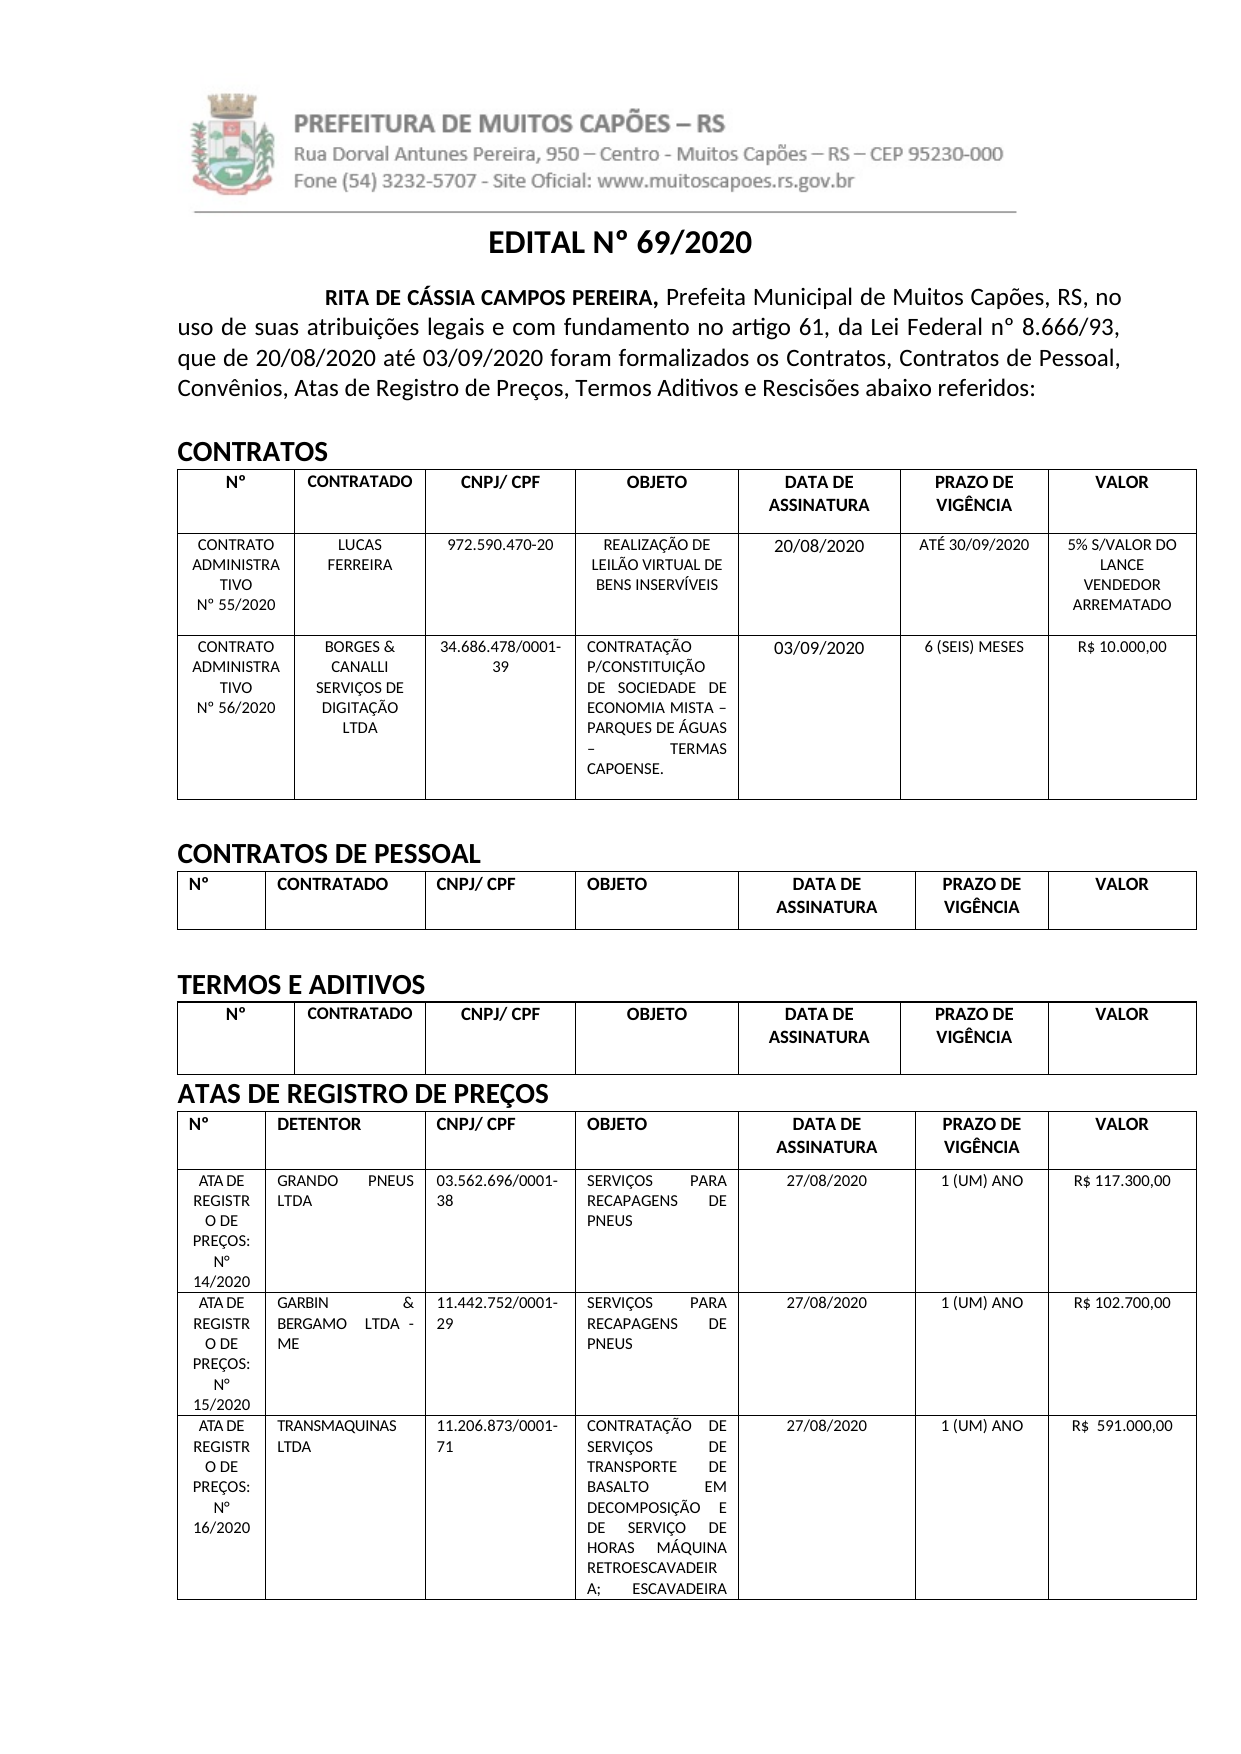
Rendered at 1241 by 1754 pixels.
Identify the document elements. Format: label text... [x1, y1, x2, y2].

table_cell 34.686.478/0001-39 [426, 636, 575, 799]
table_cell REALIZAÇÃO DE LEILÃO VIRTUAL DE BENS INSERVÍVEIS [576, 534, 738, 635]
table_header CONTRATADO [266, 872, 425, 929]
table_cell 6 (SEIS) MESES [901, 636, 1048, 799]
table_header CNPJ/ CPF [426, 1112, 575, 1169]
table_cell 27/08/2020 [739, 1416, 915, 1598]
table_cell CONTRATAÇÃO P/CONSTITUIÇÃO DE SOCIEDADE DE ECONOMIA MISTA – PARQUES DE ÁGUAS – TERMAS CAPOENSE. [576, 636, 738, 799]
table_header OBJETO [576, 1003, 738, 1074]
table_cell LUCAS FERREIRA [295, 534, 425, 635]
table_header Nº [178, 1003, 294, 1074]
table_header VALOR [1049, 872, 1196, 929]
table_cell R$ 102.700,00 [1049, 1293, 1196, 1414]
table_cell 11.206.873/0001-71 [426, 1416, 575, 1598]
picture [177, 73, 1063, 222]
table_header PRAZO DE VIGÊNCIA [916, 872, 1048, 929]
table_cell CONTRATO ADMINISTRATIVO Nº 55/2020 [178, 534, 294, 635]
table_header DATA DE ASSINATURA [739, 1112, 915, 1169]
table_cell ATA DE REGISTRO DE PREÇOS: N° 14/2020 [178, 1170, 265, 1292]
table_cell SERVIÇOS PARA RECAPAGENS DE PNEUS [576, 1293, 738, 1414]
table_cell 03.562.696/0001-38 [426, 1170, 575, 1292]
table_cell GARBIN & BERGAMO LTDA - ME [266, 1293, 425, 1414]
table_cell BORGES & CANALLI SERVIÇOS DE DIGITAÇÃO LTDA [295, 636, 425, 799]
table_cell 27/08/2020 [739, 1293, 915, 1414]
text TERMOS E ADITIVOS [177, 966, 1063, 1001]
table_cell 03/09/2020 [739, 636, 900, 799]
table_header VALOR [1049, 1112, 1196, 1169]
table_cell 27/08/2020 [739, 1170, 915, 1292]
table_cell 1 (UM) ANO [916, 1170, 1048, 1292]
table_header PRAZO DE VIGÊNCIA [916, 1112, 1048, 1169]
table_header DETENTOR [266, 1112, 425, 1169]
table_header DATA DE ASSINATURA [739, 1003, 900, 1074]
table_cell ATA DE REGISTRO DE PREÇOS: N° 15/2020 [178, 1293, 265, 1414]
table_cell ATA DE REGISTRO DE PREÇOS: N° 16/2020 [178, 1416, 265, 1598]
text RITA DE CÁSSIA CAMPOS PEREIRA, Prefeita Municipal de Muitos Capões, RS, no uso de suas atribuições legais e com fundamento no artigo 61, da Lei Federal nº 8.666/93, que de 20/08/2020 até 03/09/2020 foram formalizados os Contratos, Contratos de Pessoal, Convênios, Atas de Registro de Preços, Termos Aditivos e Rescisões abaixo referidos: [177, 281, 1122, 403]
table_header OBJETO [576, 470, 738, 533]
table_header PRAZO DE VIGÊNCIA [901, 1003, 1048, 1074]
table_cell ATÉ 30/09/2020 [901, 534, 1048, 635]
text CONTRATOS DE PESSOAL [177, 836, 1063, 871]
table_cell 11.442.752/0001-29 [426, 1293, 575, 1414]
table_header DATA DE ASSINATURA [739, 872, 915, 929]
table_cell SERVIÇOS PARA RECAPAGENS DE PNEUS [576, 1170, 738, 1292]
table_cell 5% S/VALOR DO LANCE VENDEDOR ARREMATADO [1049, 534, 1196, 635]
table_header VALOR [1049, 470, 1196, 533]
table_header Nº [178, 1112, 265, 1169]
table_header DATA DE ASSINATURA [739, 470, 900, 533]
table_cell TRANSMAQUINAS LTDA [266, 1416, 425, 1598]
table_cell 1 (UM) ANO [916, 1416, 1048, 1598]
table_cell CONTRATO ADMINISTRATIVO Nº 56/2020 [178, 636, 294, 799]
table_cell 972.590.470-20 [426, 534, 575, 635]
text ATAS DE REGISTRO DE PREÇOS [177, 1075, 1063, 1111]
table_header CONTRATADO [295, 470, 425, 533]
text CONTRATOS [177, 433, 1063, 469]
table_header CNPJ/ CPF [426, 872, 575, 929]
table_cell R$ 10.000,00 [1049, 636, 1196, 799]
table_header PRAZO DE VIGÊNCIA [901, 470, 1048, 533]
table_cell 1 (UM) ANO [916, 1293, 1048, 1414]
table_cell R$ 117.300,00 [1049, 1170, 1196, 1292]
table_header Nº [178, 470, 294, 533]
table_cell GRANDO PNEUS LTDA [266, 1170, 425, 1292]
table_header CNPJ/ CPF [426, 470, 575, 533]
table_header OBJETO [576, 1112, 738, 1169]
table_cell 20/08/2020 [739, 534, 900, 635]
table_header Nº [178, 872, 265, 929]
table_header CNPJ/ CPF [426, 1003, 575, 1074]
table_header CONTRATADO [295, 1003, 425, 1074]
table_header OBJETO [576, 872, 738, 929]
table_cell R$ 591.000,00 [1049, 1416, 1196, 1598]
text EDITAL Nº 69/2020 [177, 222, 1063, 262]
table_header VALOR [1049, 1003, 1196, 1074]
